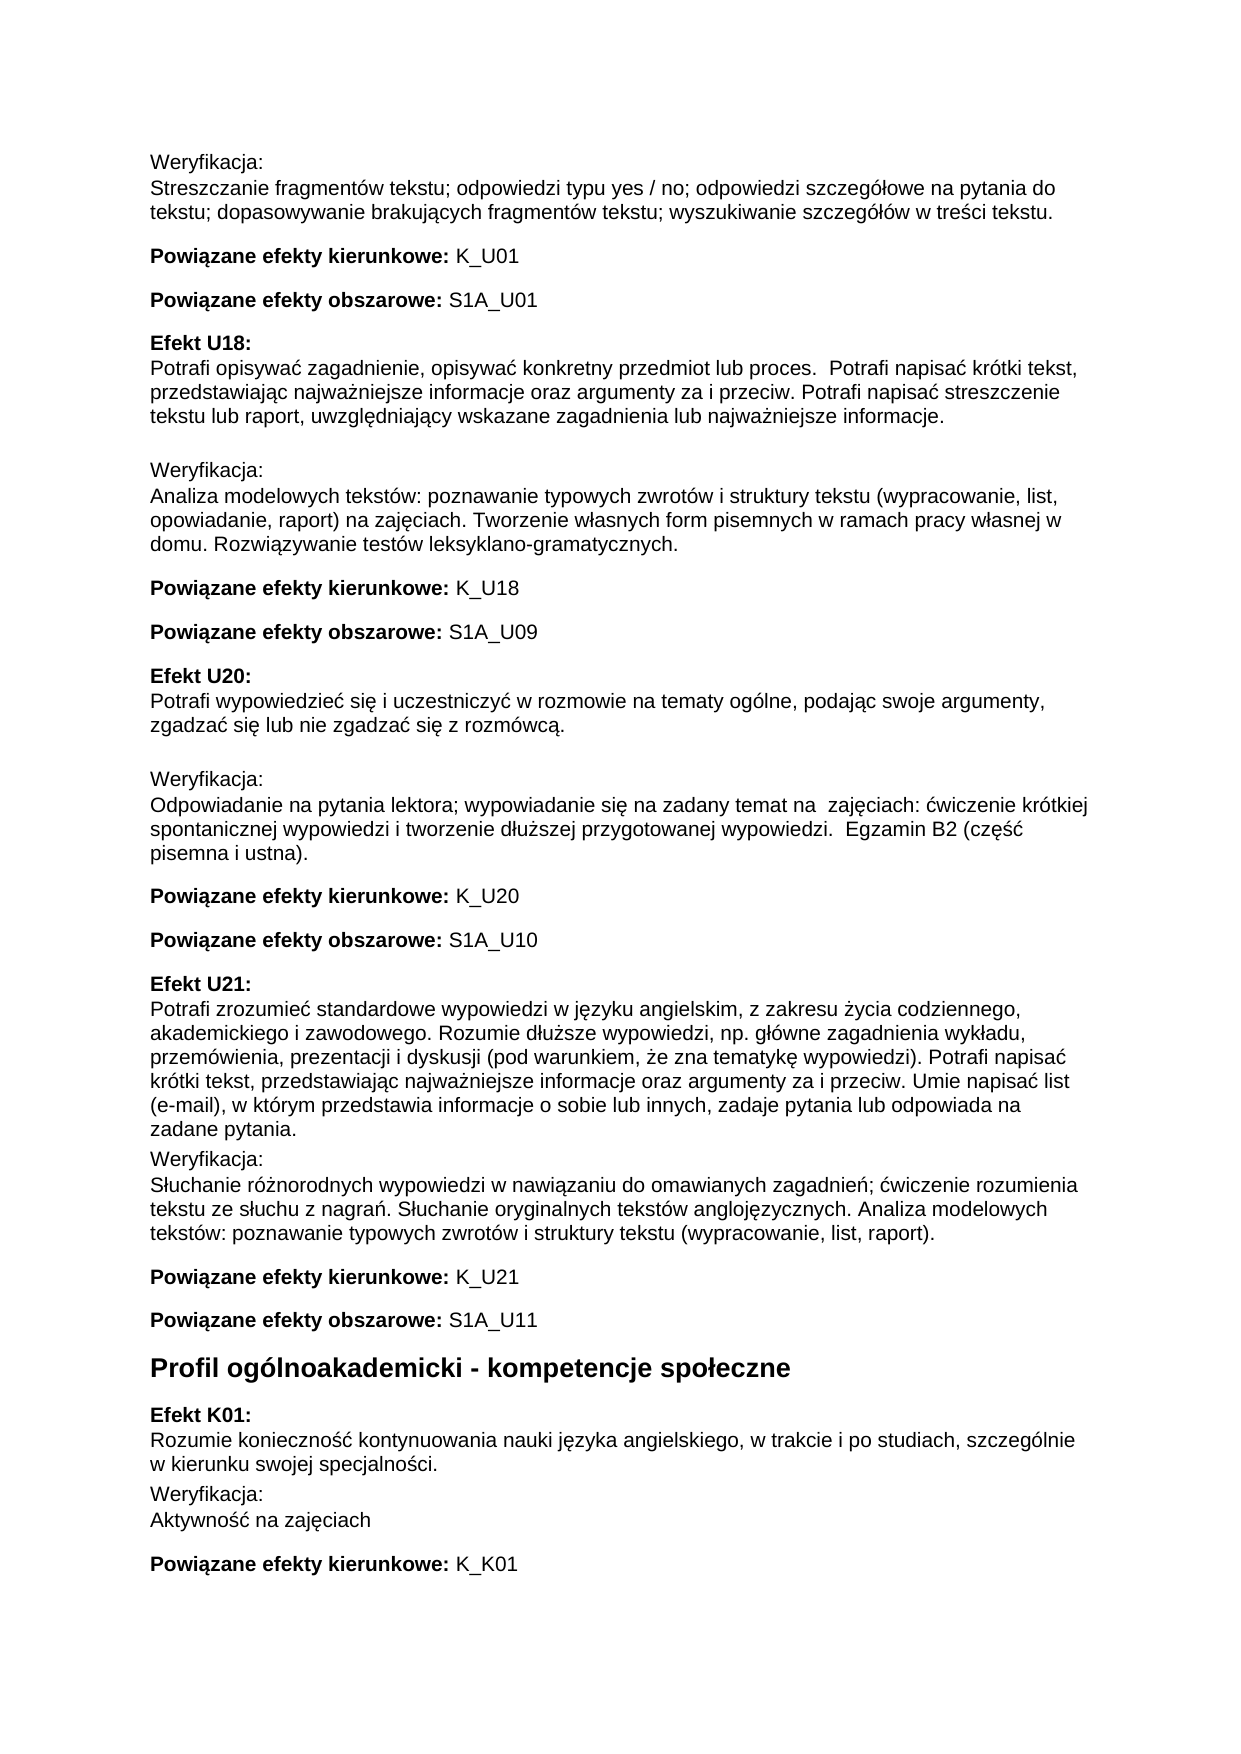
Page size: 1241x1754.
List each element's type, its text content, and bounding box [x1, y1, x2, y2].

text Weryfikacja: [150, 458, 1090, 482]
text Powiązane efekty kierunkowe: K_K01 [150, 1552, 1090, 1576]
text Powiązane efekty kierunkowe: K_U20 [150, 884, 1090, 908]
text Powiązane efekty obszarowe: S1A_U11 [150, 1308, 1090, 1332]
text Weryfikacja: [150, 767, 1090, 791]
text Odpowiadanie na pytania lektora; wypowiadanie się na zadany temat na zajęciach: ćwiczenie krótkiej spontanicznej wypowiedzi i tworzenie dłuższej przygotowanej wypowiedzi. Egzamin B2 (część pisemna i ustna). [150, 793, 1090, 864]
text Efekt U20: [150, 663, 1090, 687]
text Weryfikacja: [150, 150, 1090, 174]
text Potrafi opisywać zagadnienie, opisywać konkretny przedmiot lub proces. Potrafi napisać krótki tekst, przedstawiając najważniejsze informacje oraz argumenty za i przeciw. Potrafi napisać streszczenie tekstu lub raport, uwzględniający wskazane zagadnienia lub najważniejsze informacje. [150, 356, 1090, 452]
text Powiązane efekty obszarowe: S1A_U10 [150, 928, 1090, 952]
text Aktywność na zajęciach [150, 1508, 1090, 1532]
text Analiza modelowych tekstów: poznawanie typowych zwrotów i struktury tekstu (wypracowanie, list, opowiadanie, raport) na zajęciach. Tworzenie własnych form pisemnych w ramach pracy własnej w domu. Rozwiązywanie testów leksyklano-gramatycznych. [150, 484, 1090, 556]
text Weryfikacja: [150, 1482, 1090, 1506]
text Weryfikacja: [150, 1147, 1090, 1171]
text Streszczanie fragmentów tekstu; odpowiedzi typu yes / no; odpowiedzi szczegółowe na pytania do tekstu; dopasowywanie brakujących fragmentów tekstu; wyszukiwanie szczegółów w treści tekstu. [150, 176, 1090, 224]
text Efekt K01: [150, 1403, 1090, 1427]
subtitle Profil ogólnoakademicki - kompetencje społeczne [150, 1352, 1090, 1383]
text Powiązane efekty kierunkowe: K_U18 [150, 576, 1090, 600]
text Powiązane efekty kierunkowe: K_U21 [150, 1264, 1090, 1288]
text Powiązane efekty kierunkowe: K_U01 [150, 244, 1090, 268]
text Słuchanie różnorodnych wypowiedzi w nawiązaniu do omawianych zagadnień; ćwiczenie rozumienia tekstu ze słuchu z nagrań. Słuchanie oryginalnych tekstów anglojęzycznych. Analiza modelowych tekstów: poznawanie typowych zwrotów i struktury tekstu (wypracowanie, list, raport). [150, 1173, 1090, 1245]
text Potrafi zrozumieć standardowe wypowiedzi w języku angielskim, z zakresu życia codziennego, akademickiego i zawodowego. Rozumie dłuższe wypowiedzi, np. główne zagadnienia wykładu, przemówienia, prezentacji i dyskusji (pod warunkiem, że zna tematykę wypowiedzi). Potrafi napisać krótki tekst, przedstawiając najważniejsze informacje oraz argumenty za i przeciw. Umie napisać list (e-mail), w którym przedstawia informacje o sobie lub innych, zadaje pytania lub odpowiada na zadane pytania. [150, 997, 1090, 1141]
text Powiązane efekty obszarowe: S1A_U09 [150, 620, 1090, 644]
text Rozumie konieczność kontynuowania nauki języka angielskiego, w trakcie i po studiach, szczególnie w kierunku swojej specjalności. [150, 1428, 1090, 1476]
text Efekt U18: [150, 331, 1090, 355]
text Powiązane efekty obszarowe: S1A_U01 [150, 287, 1090, 311]
text Potrafi wypowiedzieć się i uczestniczyć w rozmowie na tematy ogólne, podając swoje argumenty, zgadzać się lub nie zgadzać się z rozmówcą. [150, 688, 1090, 760]
text Efekt U21: [150, 972, 1090, 996]
